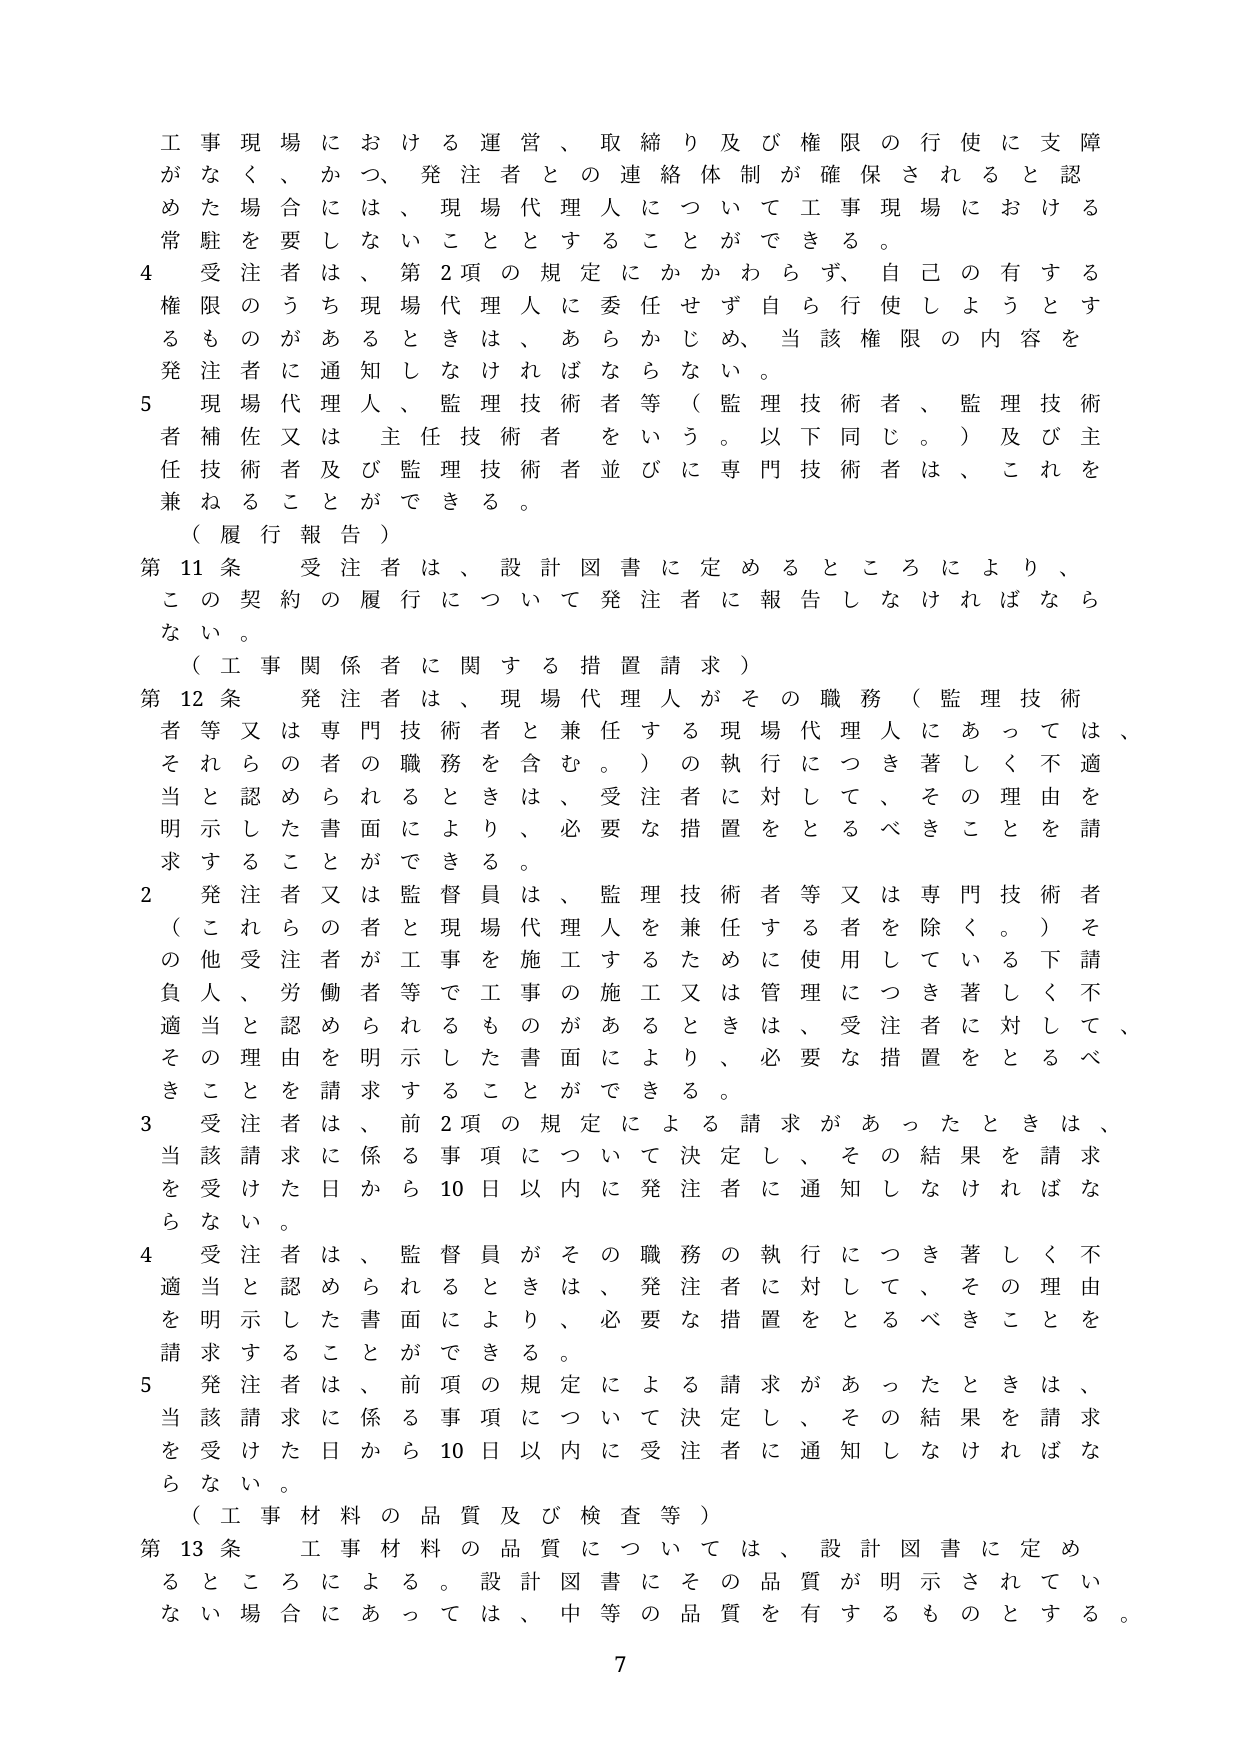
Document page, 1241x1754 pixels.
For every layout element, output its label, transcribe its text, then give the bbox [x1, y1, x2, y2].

text 第12条 発注者は、現場代理人がその職務（監理技術者等又は専門技術者と兼任する現場代理人にあっては、それらの者の職務を含む。）の執行につき著しく不適当と認められるときは、受注者に対して、その理由を明示した書面により、必要な措置をとるべきことを請求することができる。 [120, 681, 1120, 877]
text 2 発注者又は監督員は、監理技術者等又は専門技術者（これらの者と現場代理人を兼任する者を除く。）その他受注者が工事を施工するために使用している下請負人、労働者等で工事の施工又は管理につき著しく不適当と認められるものがあるときは、受注者に対して、その理由を明示した書面により、必要な措置をとるべきことを請求することができる。 [120, 877, 1120, 1106]
text （工事材料の品質及び検査等） [120, 1498, 1120, 1531]
text 3 受注者は、前2項の規定による請求があったときは、当該請求に係る事項について決定し、その結果を請求を受けた日から10日以内に発注者に通知しなければならない。 [120, 1106, 1120, 1237]
text 第13条 工事材料の品質については、設計図書に定めるところによる。設計図書にその品質が明示されていない場合にあっては、中等の品質を有するものとする。 [120, 1531, 1120, 1629]
text （工事関係者に関する措置請求） [120, 648, 1120, 681]
text 4 受注者は、第2項の規定にかかわらず、自己の有する権限のうち現場代理人に委任せず自ら行使しようとするものがあるときは、あらかじめ、当該権限の内容を発注者に通知しなければならない。 [120, 256, 1120, 386]
text 4 受注者は、監督員がその職務の執行につき著しく不適当と認められるときは、発注者に対して、その理由を明示した書面により、必要な措置をとるべきことを請求することができる。 [120, 1237, 1120, 1368]
text 5 発注者は、前項の規定による請求があったときは、当該請求に係る事項について決定し、その結果を請求を受けた日から10日以内に受注者に通知しなければならない。 [120, 1368, 1120, 1498]
text （履行報告） [120, 517, 1120, 550]
text 5 現場代理人、監理技術者等（監理技術者、監理技術者補佐又は 主任技術者 をいう。以下同じ。）及び主任技術者及び監理技術者並びに専門技術者は、これを兼ねることができる。 [120, 386, 1120, 517]
text 第11条 受注者は、設計図書に定めるところにより、この契約の履行について発注者に報告しなければならない。 [120, 550, 1120, 648]
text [120, 125, 1120, 256]
